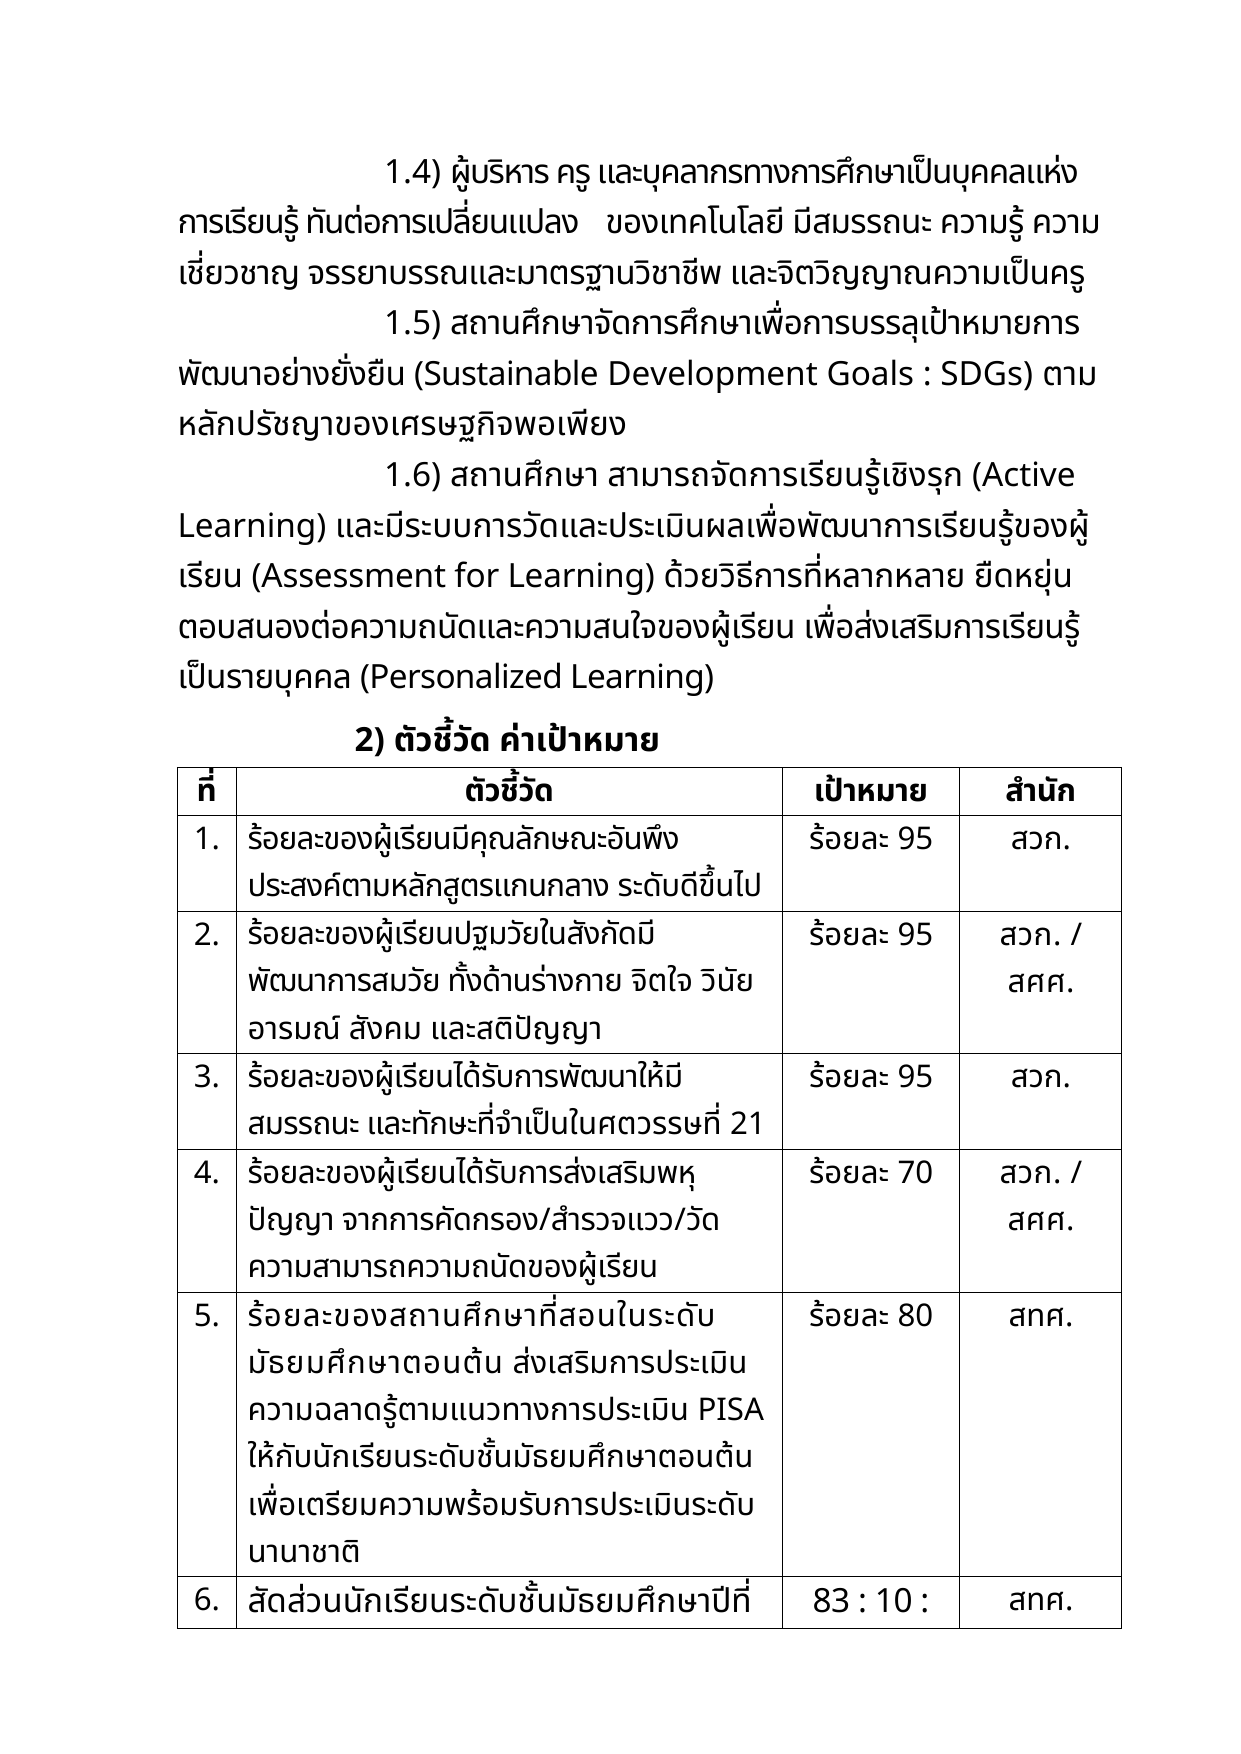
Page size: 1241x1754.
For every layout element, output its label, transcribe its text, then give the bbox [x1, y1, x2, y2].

table_cell 1. [178, 816, 236, 911]
table_cell ร้อยละของสถานศึกษาที่สอนในระดับมัธยมศึกษาตอนต้น ส่งเสริมการประเมินความฉลาดรู้ตามแนวทางการประเมิน PISA ให้กับนักเรียนระดับชั้นมัธยมศึกษาตอนต้นเพื่อเตรียมความพร้อมรับการประเมินระดับนานาชาติ [237, 1293, 782, 1576]
table_cell 2. [178, 912, 236, 1053]
table_header เป้าหมาย [783, 768, 959, 815]
text 2) ตัวชี้วัด ค่าเป้าหมาย [177, 716, 1122, 767]
table_header ตัวชี้วัด [237, 768, 782, 815]
table_cell ร้อยละ 95 [783, 816, 959, 911]
table_cell สวก. / สศศ. [960, 912, 1121, 1053]
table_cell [237, 1577, 782, 1628]
table_cell ร้อยละ 80 [783, 1293, 959, 1576]
table_cell 3. [178, 1054, 236, 1149]
table_cell ร้อยละ 95 [783, 912, 959, 1053]
table_header สำนัก [960, 768, 1121, 815]
table_cell 4. [178, 1150, 236, 1292]
table_cell 5. [178, 1293, 236, 1576]
table_cell 6. [178, 1577, 236, 1628]
table_cell สทศ. [960, 1293, 1121, 1576]
table_cell ร้อยละ 95 [783, 1054, 959, 1149]
table_cell ร้อยละ 70 [783, 1150, 959, 1292]
table_cell ร้อยละของผู้เรียนมีคุณลักษณะอันพึงประสงค์ตามหลักสูตรแกนกลาง ระดับดีขึ้นไป [237, 816, 782, 911]
table_cell สทศ. [960, 1577, 1121, 1628]
table_cell สวก. / สศศ. [960, 1150, 1121, 1292]
text 1.5) สถานศึกษาจัดการศึกษาเพื่อการบรรลุเป้าหมายการพัฒนาอย่างยั่งยืน (Sustainable Development Goals : SDGs) ตามหลักปรัชญาของเศรษฐกิจพอเพียง [177, 299, 1122, 451]
table_cell ร้อยละของผู้เรียนได้รับการพัฒนาให้มีสมรรถนะ และทักษะที่จำเป็นในศตวรรษที่ 21 [237, 1054, 782, 1149]
table_cell ร้อยละของผู้เรียนได้รับการส่งเสริมพหุปัญญา จากการคัดกรอง/สำรวจแวว/วัดความสามารถความถนัดของผู้เรียน [237, 1150, 782, 1292]
table_cell ร้อยละของผู้เรียนปฐมวัยในสังกัดมีพัฒนาการสมวัย ทั้งด้านร่างกาย จิตใจ วินัย อารมณ์ สังคม และสติปัญญา [237, 912, 782, 1053]
table_cell สวก. [960, 1054, 1121, 1149]
text 1.6) สถานศึกษา สามารถจัดการเรียนรู้เชิงรุก (Active Learning) และมีระบบการวัดและประเมินผลเพื่อพัฒนาการเรียนรู้ของผู้เรียน (Assessment for Learning) ด้วยวิธีการที่หลากหลาย ยืดหยุ่นตอบสนองต่อความถนัดและความสนใจของผู้เรียน เพื่อส่งเสริมการเรียนรู้เป็นรายบุคคล (Personalized Learning) [177, 451, 1122, 704]
text 1.4) ผู้บริหาร ครู และบุคลากรทางการศึกษาเป็นบุคคลแห่งการเรียนรู้ ทันต่อการเปลี่ยนแปลง ของเทคโนโลยี มีสมรรถนะ ความรู้ ความเชี่ยวชาญ จรรยาบรรณและมาตรฐานวิชาชีพ และจิตวิญญาณความเป็นครู [177, 148, 1122, 299]
table_cell สวก. [960, 816, 1121, 911]
table_header ที่ [178, 768, 236, 815]
table_cell 83 : 10 : 7 : 8 [783, 1577, 959, 1628]
